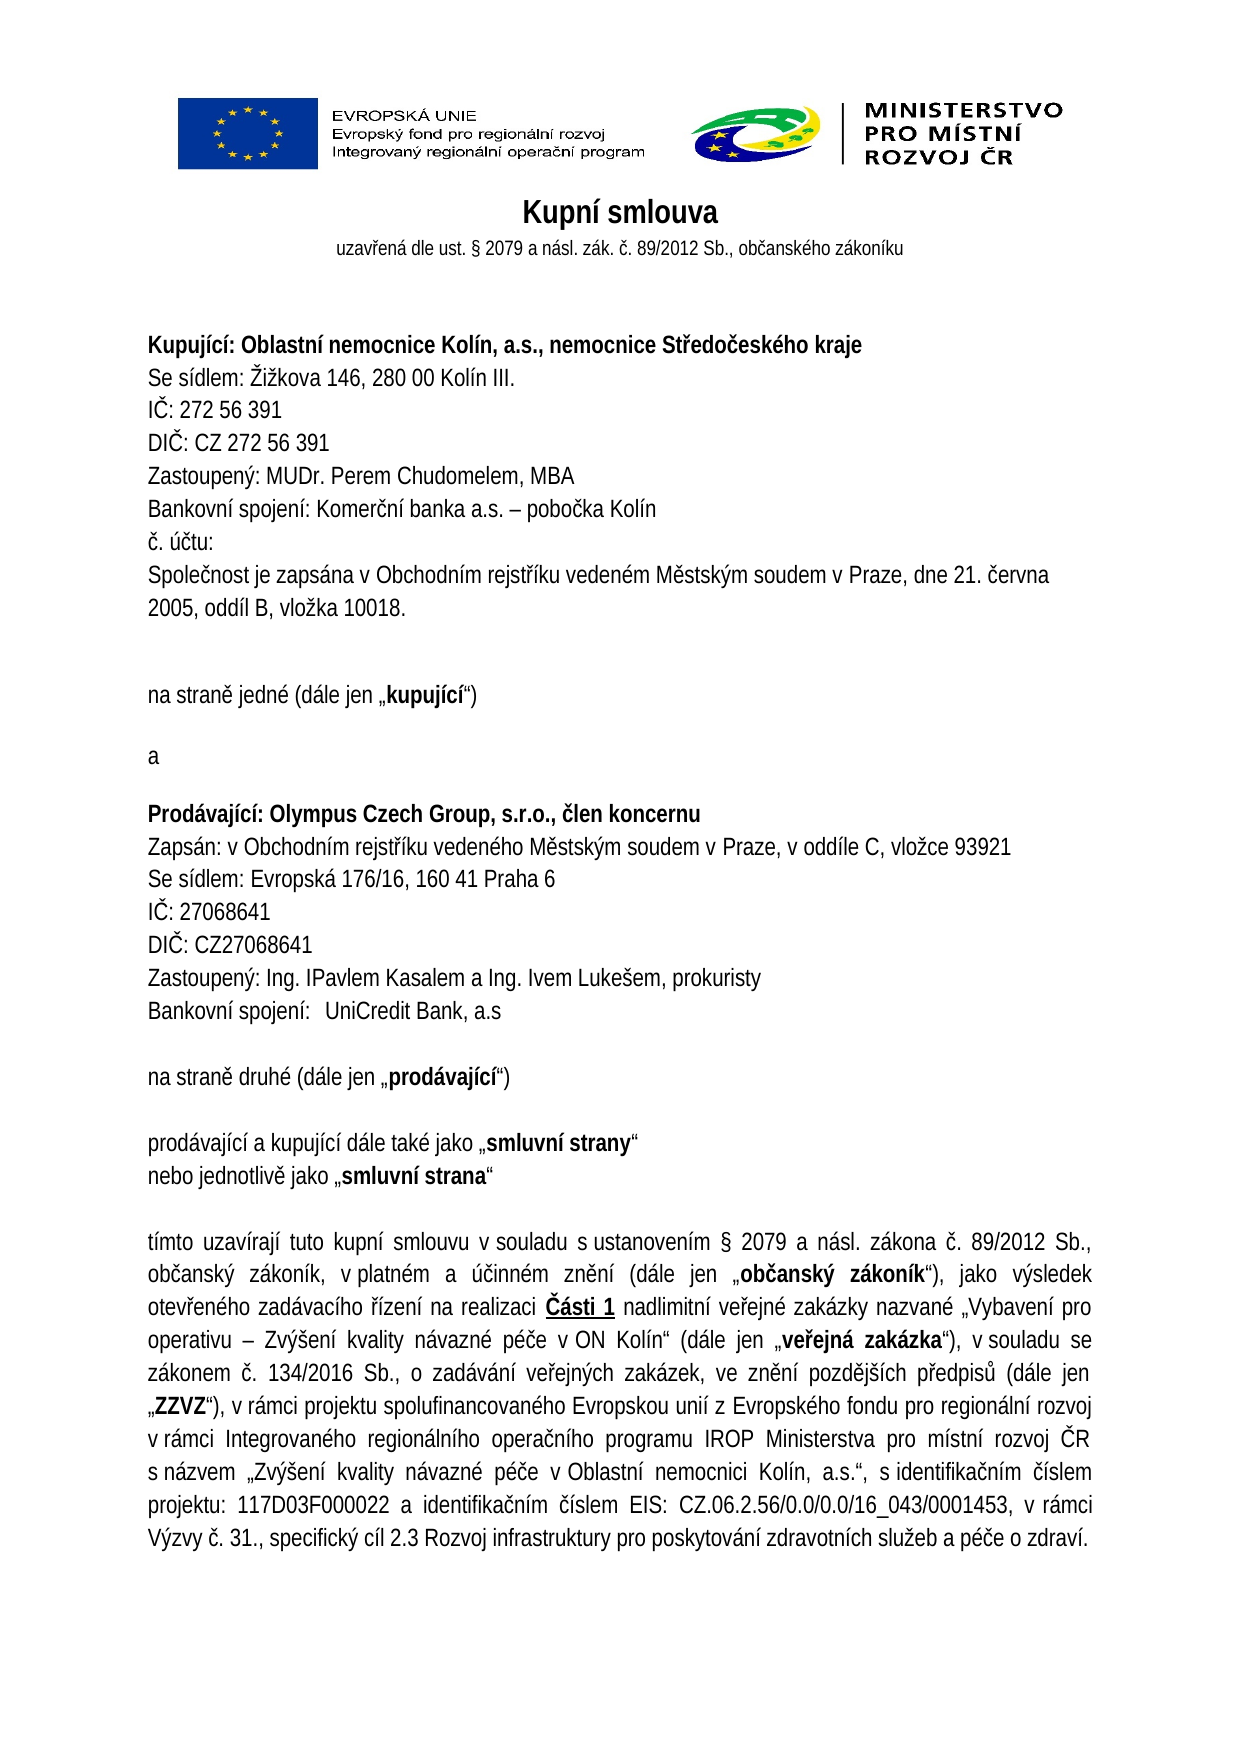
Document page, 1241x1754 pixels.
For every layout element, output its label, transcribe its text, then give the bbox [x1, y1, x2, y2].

text Se sídlem: Evropská 176/16, 160 41 Praha 6 [148, 864, 1092, 893]
text Se sídlem: Žižkova 146, 280 00 Kolín III. [148, 363, 1092, 391]
text na straně druhé (dále jen „prodávající“) [148, 1062, 1092, 1091]
text Bankovní spojení: UniCredit Bank, a.s [148, 996, 1092, 1025]
text Kupní smlouva [148, 193, 1092, 231]
text IČ: 272 56 391 [148, 396, 1092, 424]
text nebo jednotlivě jako „smluvní strana“ [148, 1161, 1092, 1189]
text prodávající a kupující dále také jako „smluvní strany“ [148, 1128, 1092, 1156]
text Kupující: Oblastní nemocnice Kolín, a.s., nemocnice Středočeského kraje [148, 330, 1092, 358]
text Zastoupený: MUDr. Perem Chudomelem, MBA [148, 461, 1092, 490]
picture [147, 73, 1093, 193]
text č. účtu: [148, 527, 1092, 556]
text Společnost je zapsána v Obchodním rejstříku vedeném Městským soudem v Praze, dne 21. června 2005, oddíl B, vložka 10018. [148, 560, 1092, 622]
text a [148, 741, 1092, 770]
text Prodávající: Olympus Czech Group, s.r.o., člen koncernu [148, 798, 1092, 827]
text Zastoupený: Ing. IPavlem Kasalem a Ing. Ivem Lukešem, prokuristy [148, 963, 1092, 992]
text na straně jedné (dále jen „kupující“) [148, 680, 1092, 708]
text Zapsán: v Obchodním rejstříku vedeného Městským soudem v Praze, v oddíle C, vložce 93921 [148, 831, 1092, 860]
text Bankovní spojení: Komerční banka a.s. – pobočka Kolín [148, 494, 1092, 523]
text DIČ: CZ 272 56 391 [148, 428, 1092, 457]
text DIČ: CZ27068641 [148, 930, 1092, 959]
text uzavřená dle ust. § 2079 a násl. zák. č. 89/2012 Sb., občanského zákoníku [148, 236, 1092, 260]
text tímto uzavírají tuto kupní smlouvu v souladu s ustanovením § 2079 a násl. zákona č. 89/2012 Sb., občanský zákoník, v platném a účinném znění (dále jen „občanský zákoník“), jako výsledek otevřeného zadávacího řízení na realizaci Části 1 nadlimitní veřejné zakázky nazvané „Vybavení pro operativu – Zvýšení kvality návazné péče v ON Kolín“ (dále jen „veřejná zakázka“), v souladu se zákonem č. 134/2016 Sb., o zadávání veřejných zakázek, ve znění pozdějších předpisů (dále jen „ZZVZ“), v rámci projektu spolufinancovaného Evropskou unií z Evropského fondu pro regionální rozvoj v rámci Integrovaného regionálního operačního programu IROP Ministerstva pro místní rozvoj ČR s názvem „Zvýšení kvality návazné péče v Oblastní nemocnici Kolín, a.s.“, s identifikačním číslem projektu: 117D03F000022 a identifikačním číslem EIS: CZ.06.2.56/0.0/0.0/16_043/0001453, v rámci Výzvy č. 31., specifický cíl 2.3 Rozvoj infrastruktury pro poskytování zdravotních služeb a péče o zdraví. [148, 1226, 1092, 1551]
text IČ: 27068641 [148, 897, 1092, 926]
